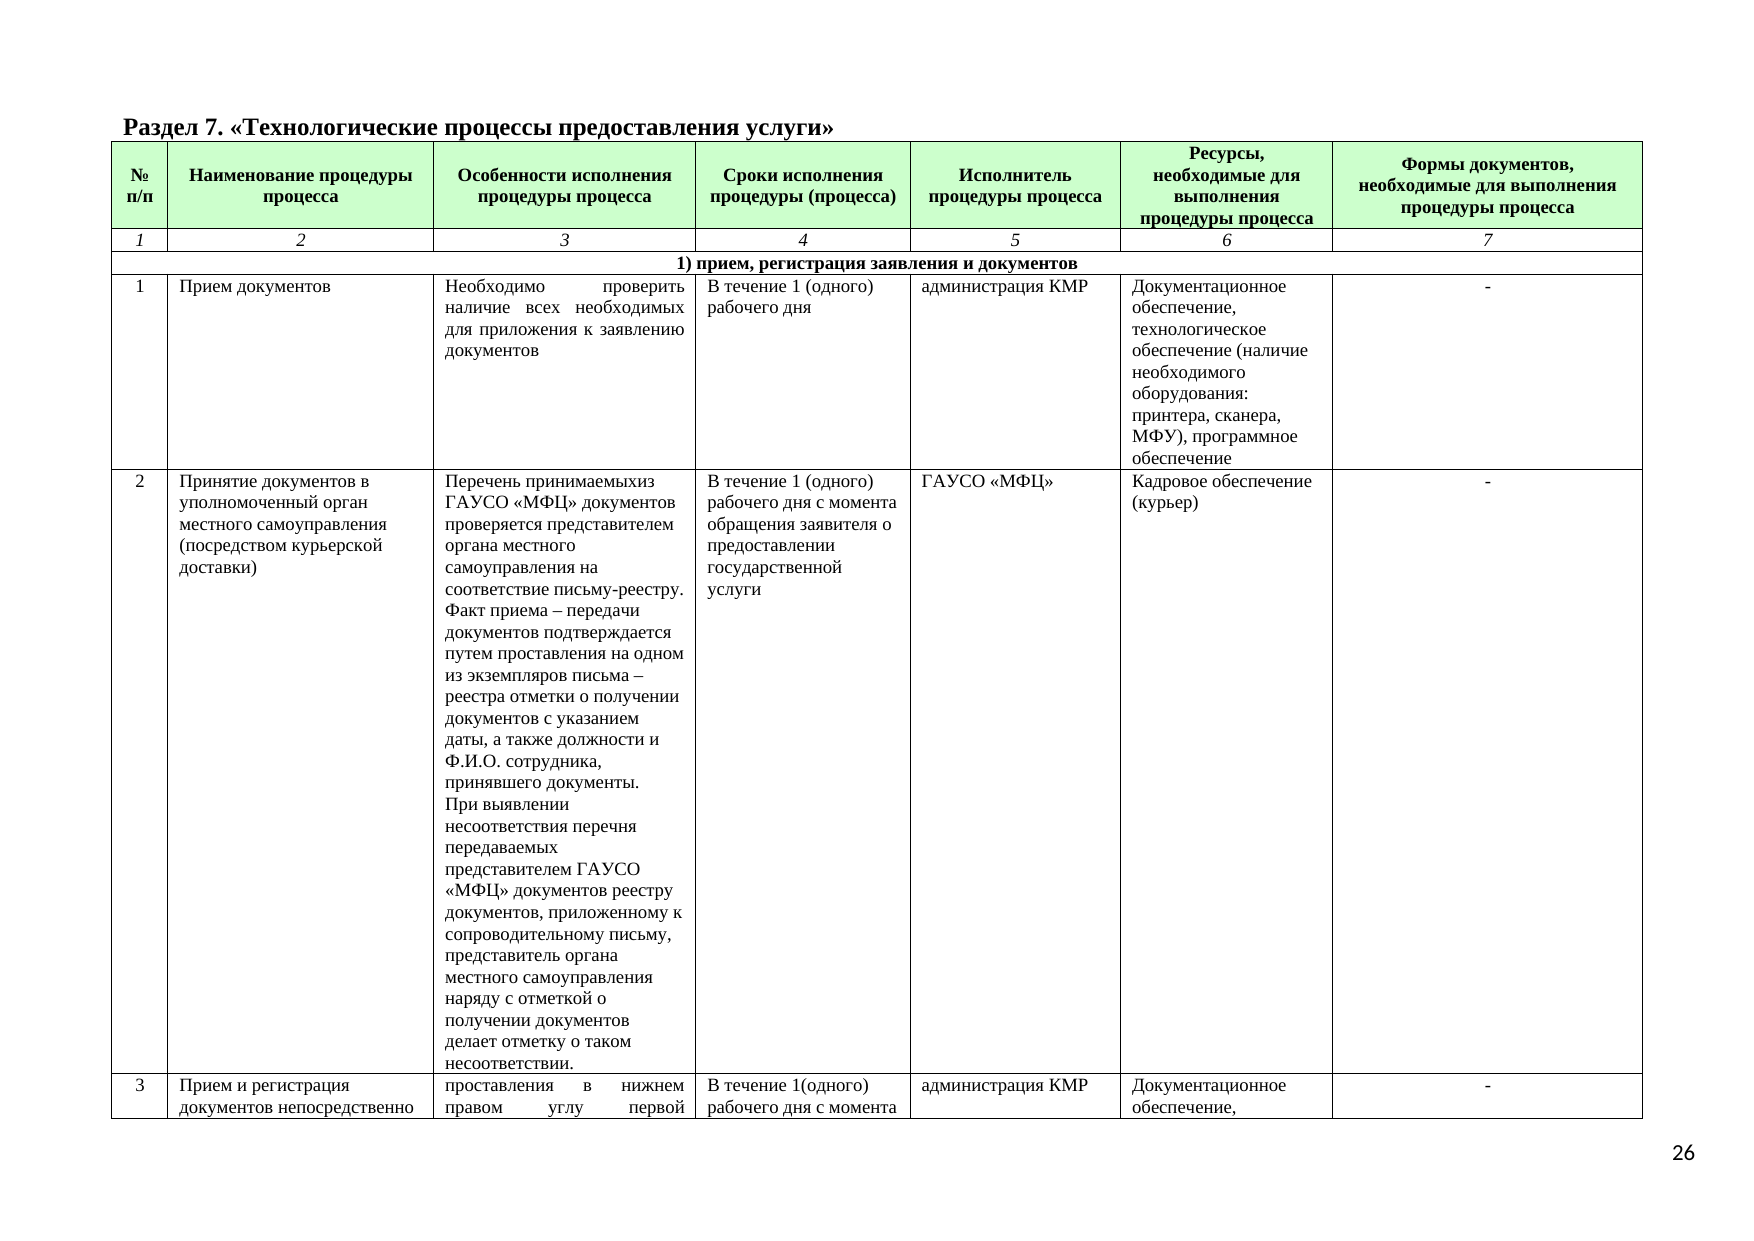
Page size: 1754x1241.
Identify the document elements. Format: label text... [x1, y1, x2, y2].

table_cell 1 [112, 275, 167, 468]
table_header Раздел 7. «Технологические процессы предоставления услуги» [112, 112, 1642, 141]
table_cell № п/п [112, 142, 167, 228]
table_cell Исполнитель процедуры процесса [911, 142, 1120, 228]
table_cell 2 [112, 470, 167, 1073]
table_cell Необходимо проверить наличие всех необходимых для приложения к заявлению документов [434, 275, 695, 468]
table_cell - [1333, 1074, 1642, 1117]
table_cell В течение 1 (одного) рабочего дня [696, 275, 910, 468]
table_cell - [1333, 275, 1642, 468]
table_cell 6 [1121, 229, 1332, 251]
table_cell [168, 1074, 433, 1117]
table_cell В течение 1 (одного) рабочего дня с момента обращения заявителя о предоставлении государственной услуги [696, 470, 910, 1073]
table_cell Принятие документов в уполномоченный орган местного самоуправления (посредством курьерской доставки) [168, 470, 433, 1073]
table_cell Ресурсы, необходимые для выполнения процедуры процесса [1121, 142, 1332, 228]
table_cell администрация КМР [911, 1074, 1120, 1117]
table_cell Кадровое обеспечение (курьер) [1121, 470, 1332, 1073]
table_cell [434, 1074, 695, 1117]
table_cell 5 [911, 229, 1120, 251]
table_cell Формы документов, необходимые для выполнения процедуры процесса [1333, 142, 1642, 228]
table_cell 3 [112, 1074, 167, 1117]
table_cell Документационное обеспечение, технологическое обеспечение (наличие необходимого оборудования: принтера, сканера, МФУ), программное обеспечение [1121, 275, 1332, 468]
table_cell Особенности исполнения процедуры процесса [434, 142, 695, 228]
table_cell Сроки исполнения процедуры (процесса) [696, 142, 910, 228]
table_cell 1 [112, 229, 167, 251]
table_cell Прием документов [168, 275, 433, 468]
table_cell 3 [434, 229, 695, 251]
table_cell Наименование процедуры процесса [168, 142, 433, 228]
table_cell администрация КМР [911, 275, 1120, 468]
table_cell 7 [1333, 229, 1642, 251]
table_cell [696, 1074, 910, 1117]
table_cell Перечень принимаемыхиз ГАУСО «МФЦ» документов проверяется представителем органа местного самоуправления на соответствие письму-реестру. Факт приема – передачи документов подтверждается путем проставления на одном из экземпляров письма – реестра отметки о получении документов с указанием даты, а также должности и Ф.И.О. сотрудника, принявшего документы. При выявлении несоответствия перечня передаваемых представителем ГАУСО «МФЦ» документов реестру документов, приложенному к сопроводительному письму, представитель органа местного самоуправления наряду с отметкой о получении документов делает отметку о таком несоответствии. [434, 470, 695, 1073]
table_cell 2 [168, 229, 433, 251]
table_cell - [1333, 470, 1642, 1073]
table_cell ГАУСО «МФЦ» [911, 470, 1120, 1073]
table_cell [1121, 1074, 1332, 1117]
table_cell 4 [696, 229, 910, 251]
table_cell 1) прием, регистрация заявления и документов [112, 252, 1642, 273]
